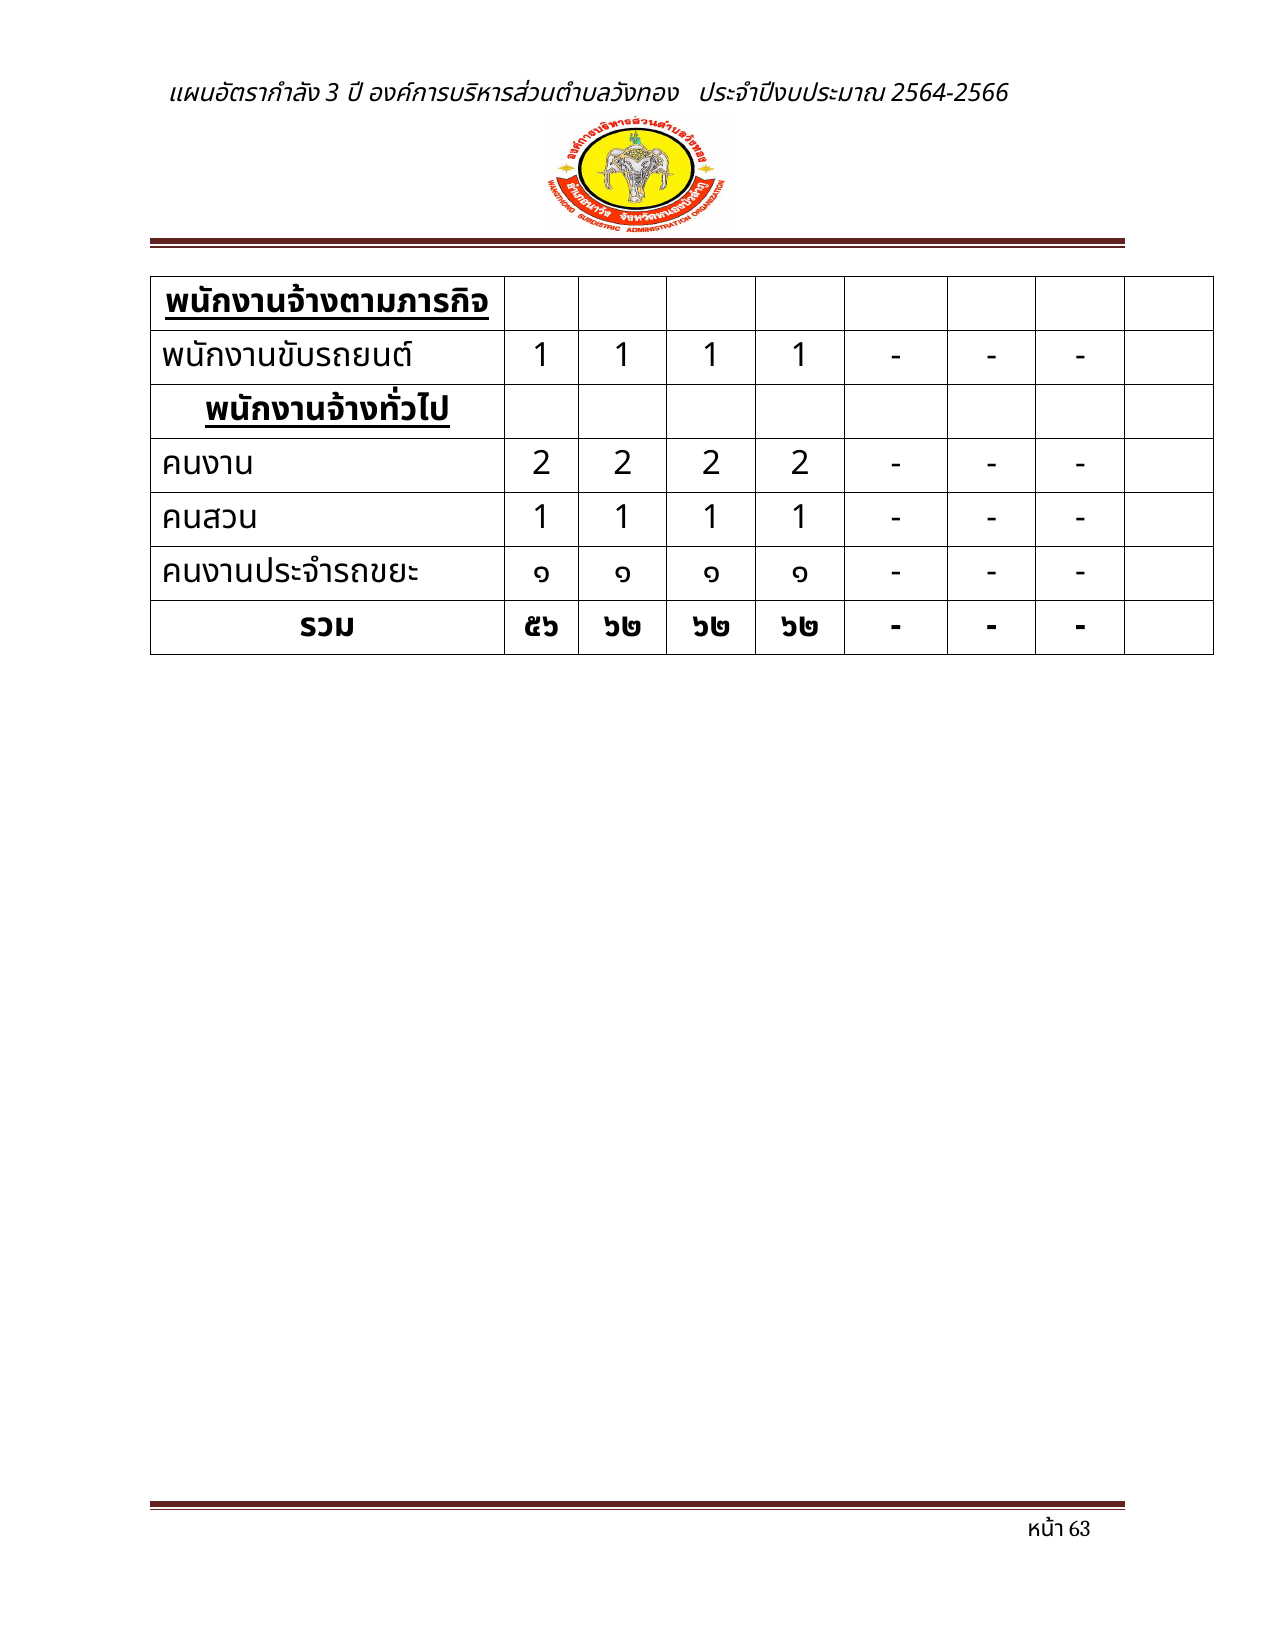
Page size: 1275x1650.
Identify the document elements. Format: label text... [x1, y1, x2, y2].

table_cell - [1036, 439, 1124, 492]
table_cell [756, 277, 844, 330]
table_cell 1 [579, 331, 666, 384]
table_cell ๕๖ [505, 601, 578, 654]
table_cell [1125, 385, 1213, 438]
table_cell พนักงานขับรถยนต์ [151, 331, 504, 384]
table_cell - [948, 601, 1035, 654]
table_cell - [845, 331, 947, 384]
table_cell [1125, 601, 1213, 654]
table_cell - [845, 547, 947, 600]
table_cell 1 [505, 493, 578, 546]
table_cell รวม [151, 601, 504, 654]
table_cell [948, 277, 1035, 330]
table_cell ๑ [667, 547, 755, 600]
table_cell [845, 277, 947, 330]
table_cell 1 [756, 331, 844, 384]
table_cell - [1036, 331, 1124, 384]
table_cell [948, 385, 1035, 438]
table_cell [505, 385, 578, 438]
table_cell - [1036, 547, 1124, 600]
table_cell ๖๒ [756, 601, 844, 654]
table_cell ๖๒ [667, 601, 755, 654]
table_cell - [845, 493, 947, 546]
table_cell คนงาน [151, 439, 504, 492]
table_cell 1 [505, 331, 578, 384]
table_cell คนสวน [151, 493, 504, 546]
table_cell 1 [667, 331, 755, 384]
table_cell [667, 385, 755, 438]
table_cell [579, 277, 666, 330]
table_cell ๑ [505, 547, 578, 600]
table_cell 1 [579, 493, 666, 546]
table_cell 1 [756, 493, 844, 546]
table_cell [579, 385, 666, 438]
table_cell 2 [579, 439, 666, 492]
table_cell - [1036, 493, 1124, 546]
table_cell พนักงานจ้างทั่วไป [151, 385, 504, 438]
table_cell ๑ [579, 547, 666, 600]
table_cell 2 [667, 439, 755, 492]
table_cell [845, 385, 947, 438]
table_cell [1036, 385, 1124, 438]
table_cell - [1036, 601, 1124, 654]
table_cell ๖๒ [579, 601, 666, 654]
table_cell [667, 277, 755, 330]
table_cell [1125, 277, 1213, 330]
table_cell - [948, 439, 1035, 492]
picture [545, 113, 730, 237]
table_cell [756, 385, 844, 438]
table_cell - [845, 601, 947, 654]
table_cell [1125, 439, 1213, 492]
table_cell - [845, 439, 947, 492]
table_cell 2 [756, 439, 844, 492]
table_cell 1 [667, 493, 755, 546]
table_cell พนักงานจ้างตามภารกิจ [151, 277, 504, 330]
table_cell [1125, 493, 1213, 546]
table_cell - [948, 331, 1035, 384]
table_cell 2 [505, 439, 578, 492]
table_cell [505, 277, 578, 330]
table_cell คนงานประจำรถขยะ [151, 547, 504, 600]
table_cell [1125, 331, 1213, 384]
table_cell - [948, 547, 1035, 600]
table_cell ๑ [756, 547, 844, 600]
table_cell [1125, 547, 1213, 600]
table_cell - [948, 493, 1035, 546]
table_cell [1036, 277, 1124, 330]
